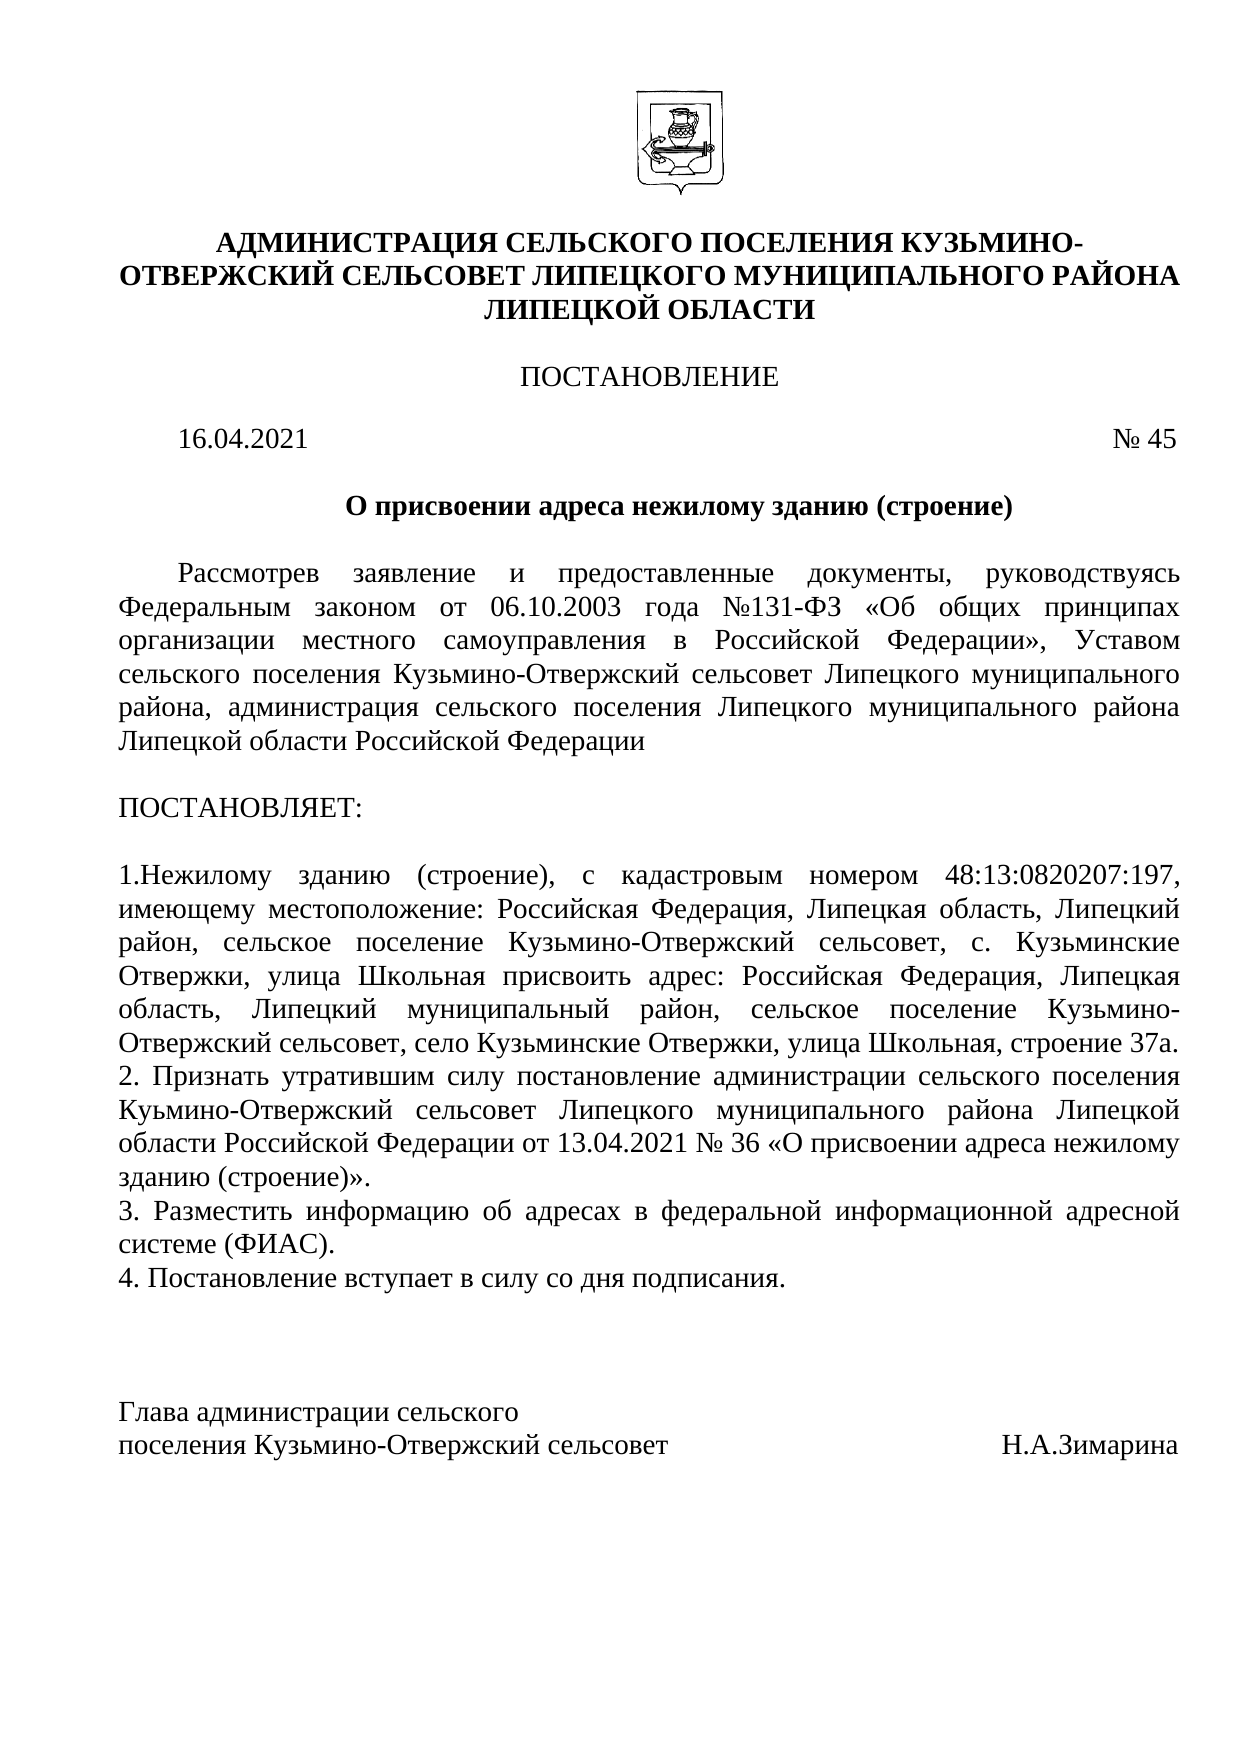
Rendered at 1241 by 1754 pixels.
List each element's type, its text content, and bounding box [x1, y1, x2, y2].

text АДМИНИСТРАЦИЯ СЕЛЬСКОГО ПОСЕЛЕНИЯ КУЗЬМИНО-ОТВЕРЖСКИЙ СЕЛЬСОВЕТ ЛИПЕЦКОГО МУНИЦИПАЛЬНОГО РАЙОНА ЛИПЕЦКОЙ ОБЛАСТИ [118, 225, 1181, 325]
text 3. Разместить информацию об адресах в федеральной информационной адресной системе (ФИАС). [118, 1193, 1181, 1260]
text 16.04.2021 № 45 [118, 421, 1181, 455]
text ПОСТАНОВЛЕНИЕ [118, 359, 1181, 392]
text 1.Нежилому зданию (строение), с кадастровым номером 48:13:0820207:197, имеющему местоположение: Российская Федерация, Липецкая область, Липецкий район, сельское поселение Кузьмино-Отвержский сельсовет, с. Кузьминские Отвержки, улица Школьная присвоить адрес: Российская Федерация, Липецкая область, Липецкий муниципальный район, сельское поселение Кузьмино-Отвержский сельсовет, село Кузьминские Отвержки, улица Школьная, строение 37а. [118, 857, 1181, 1058]
text Рассмотрев заявление и предоставленные документы, руководствуясь Федеральным законом от 06.10.2003 года №131-ФЗ «Об общих принципах организации местного самоуправления в Российской Федерации», Уставом сельского поселения Кузьмино-Отвержский сельсовет Липецкого муниципального района, администрация сельского поселения Липецкого муниципального района Липецкой области Российской Федерации [118, 555, 1181, 757]
text поселения Кузьмино-Отвержский сельсовет Н.А.Зимарина [118, 1427, 1181, 1461]
text О присвоении адреса нежилому зданию (строение) [118, 488, 1181, 522]
text Глава администрации сельского [118, 1394, 1181, 1427]
text ПОСТАНОВЛЯЕТ: [118, 790, 1181, 824]
text 2. Признать утратившим силу постановление администрации сельского поселения Куьмино-Отвержский сельсовет Липецкого муниципального района Липецкой области Российской Федерации от 13.04.2021 № 36 «О присвоении адреса нежилому зданию (строение)». [118, 1058, 1181, 1193]
text 4. Постановление вступает в силу со дня подписания. [118, 1260, 1181, 1293]
